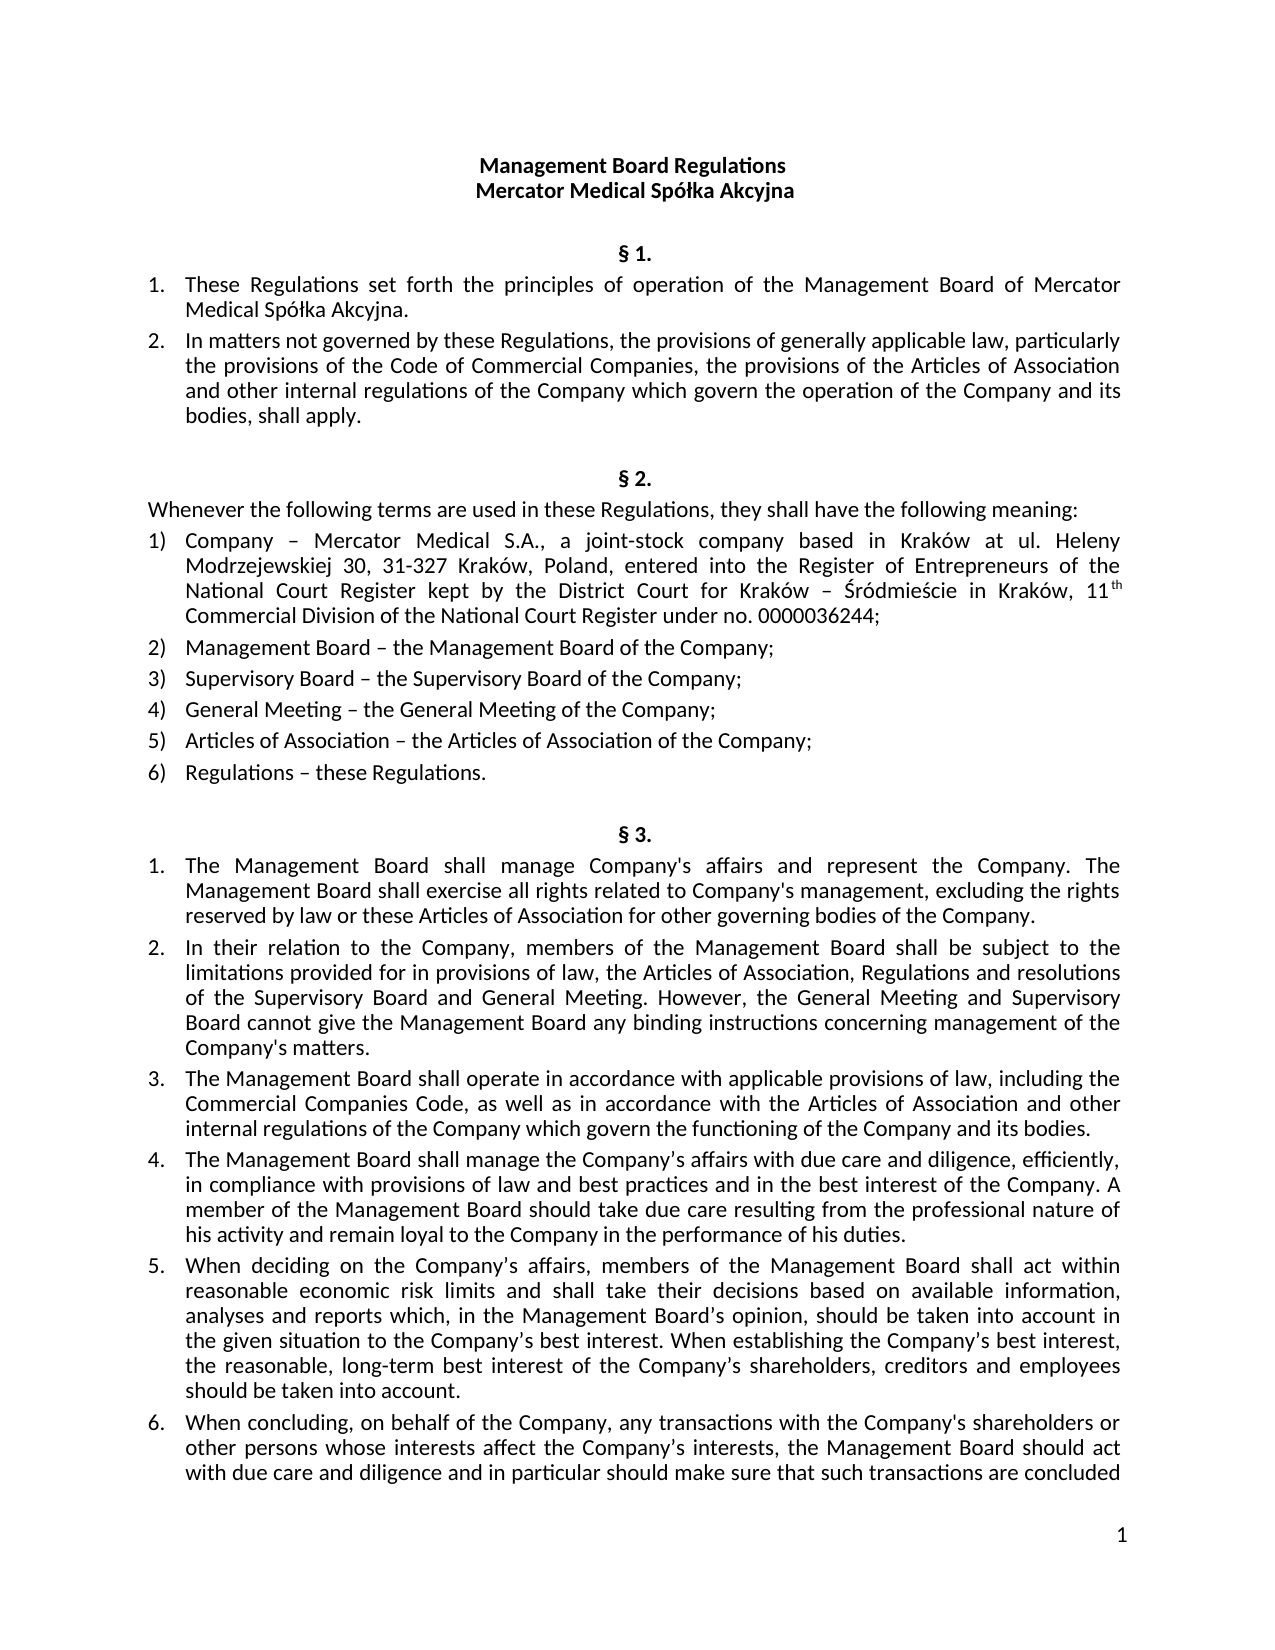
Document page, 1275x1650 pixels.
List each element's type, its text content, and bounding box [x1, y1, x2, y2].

list When deciding on the Company’s affairs, members of the Management Board shall act within reasonable economic risk limits and shall take their decisions based on available information, analyses and reports which, in the Management Board’s opinion, should be taken into account in the given situation to the Company’s best interest. When establishing the Company’s best interest, the reasonable, long-term best interest of the Company’s shareholders, creditors and employees should be taken into account. [148, 1254, 1122, 1404]
list The Management Board shall manage Company's affairs and represent the Company. The Management Board shall exercise all rights related to Company's management, excluding the rights reserved by law or these Articles of Association for other governing bodies of the Company. [148, 854, 1122, 929]
list Supervisory Board – the Supervisory Board of the Company; [148, 666, 1122, 691]
list The Management Board shall operate in accordance with applicable provisions of law, including the Commercial Companies Code, as well as in accordance with the Articles of Association and other internal regulations of the Company which govern the functioning of the Company and its bodies. [148, 1066, 1122, 1141]
list These Regulations set forth the principles of operation of the Management Board of Mercator Medical Spółka Akcyjna. [148, 273, 1123, 323]
text Whenever the following terms are used in these Regulations, they shall have the following meaning: [148, 498, 1122, 523]
list Management Board – the Management Board of the Company; [148, 635, 1122, 660]
list General Meeting – the General Meeting of the Company; [148, 698, 1122, 723]
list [148, 1410, 1122, 1485]
list The Management Board shall manage the Company’s affairs with due care and diligence, efficiently, in compliance with provisions of law and best practices and in the best interest of the Company. A member of the Management Board should take due care resulting from the professional nature of his activity and remain loyal to the Company in the performance of his duties. [148, 1148, 1122, 1248]
text § 3. [148, 823, 1122, 848]
list Articles of Association – the Articles of Association of the Company; [148, 729, 1122, 754]
text Management Board Regulations Mercator Medical Spółka Akcyjna [148, 154, 1122, 204]
text § 1. [148, 241, 1122, 266]
list In their relation to the Company, members of the Management Board shall be subject to the limitations provided for in provisions of law, the Articles of Association, Regulations and resolutions of the Supervisory Board and General Meeting. However, the General Meeting and Supervisory Board cannot give the Management Board any binding instructions concerning management of the Company's matters. [148, 935, 1122, 1060]
list Regulations – these Regulations. [148, 760, 1122, 785]
text § 2. [148, 466, 1122, 491]
list In matters not governed by these Regulations, the provisions of generally applicable law, particularly the provisions of the Code of Commercial Companies, the provisions of the Articles of Association and other internal regulations of the Company which govern the operation of the Company and its bodies, shall apply. [148, 329, 1122, 429]
list Company – Mercator Medical S.A., a joint-stock company based in Kraków at ul. Heleny Modrzejewskiej 30, 31-327 Kraków, Poland, entered into the Register of Entrepreneurs of the National Court Register kept by the District Court for Kraków – Śródmieście in Kraków, 11th Commercial Division of the National Court Register under no. 0000036244; [148, 529, 1122, 629]
